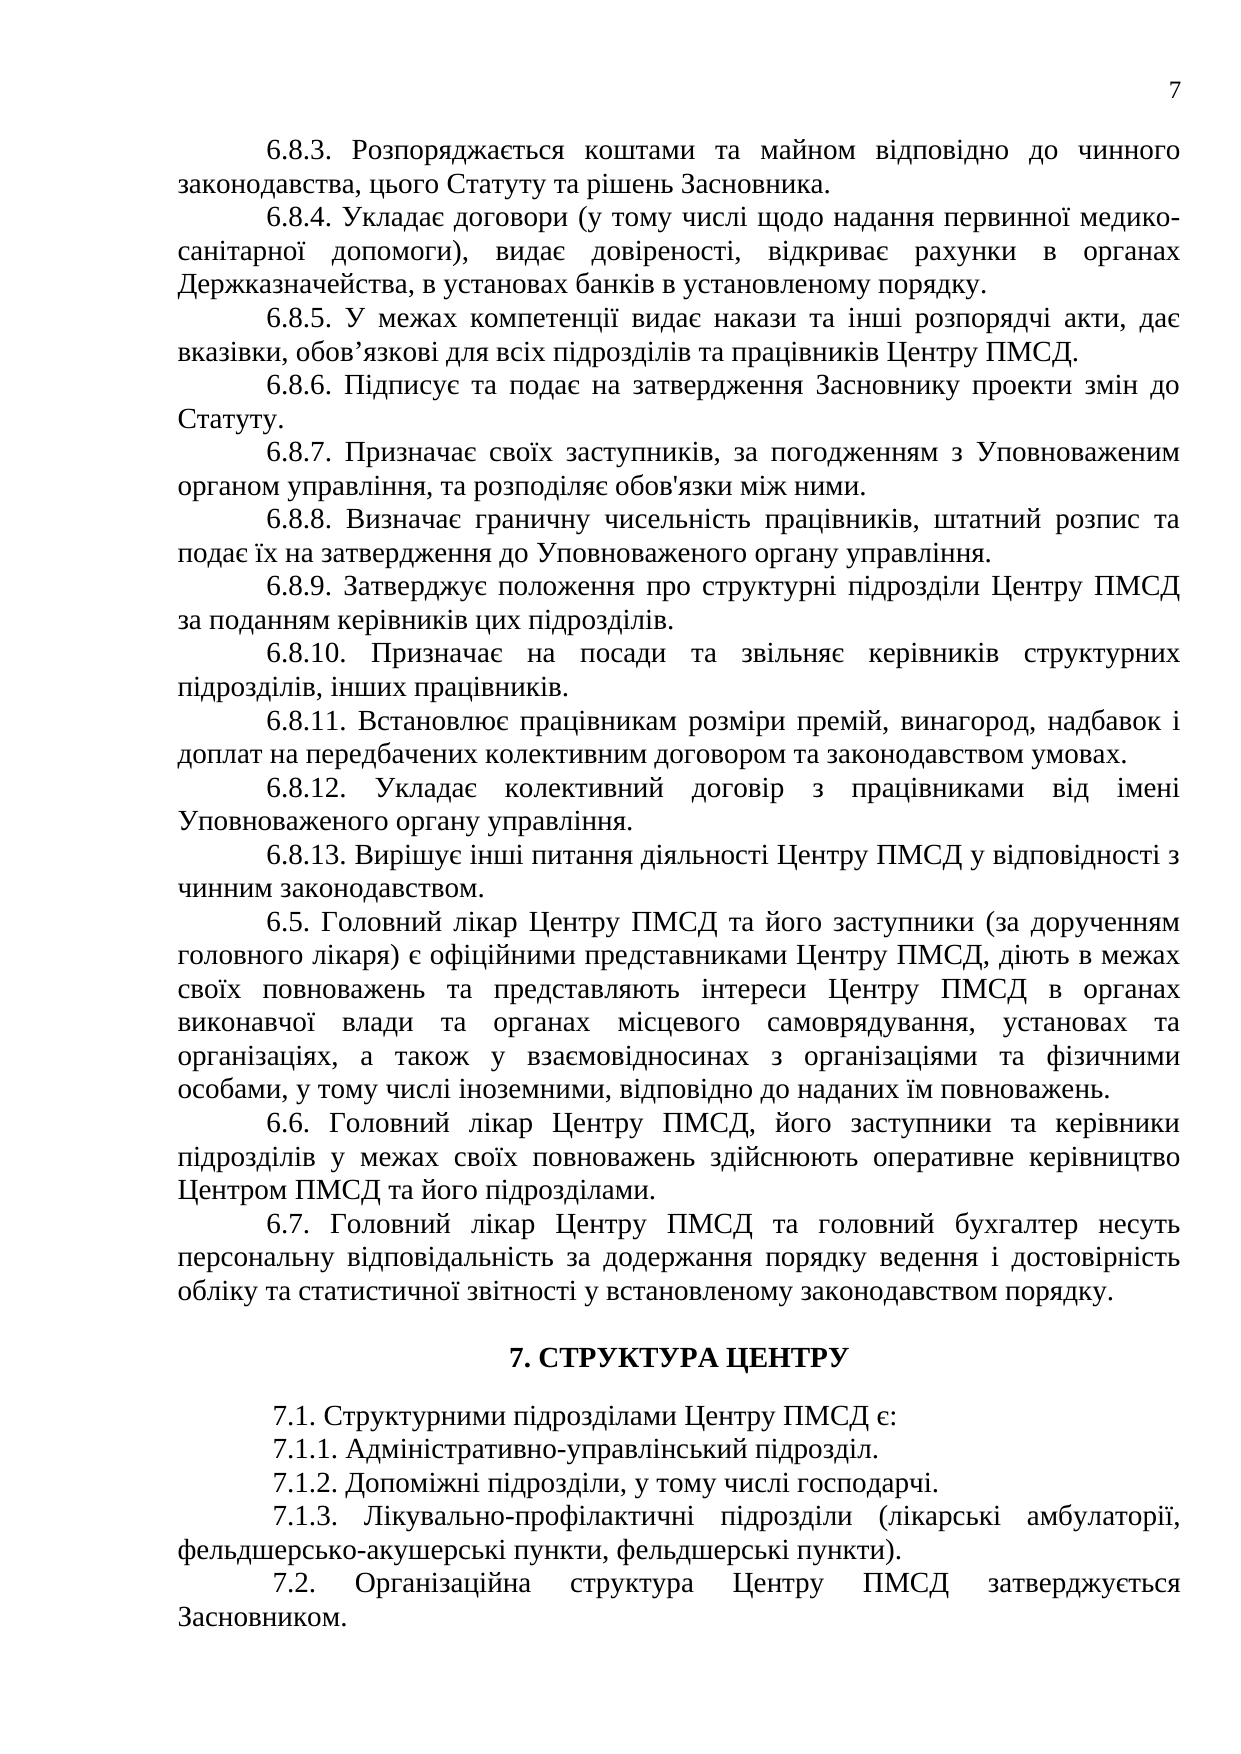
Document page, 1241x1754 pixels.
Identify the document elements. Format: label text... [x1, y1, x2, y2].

text 6.8.5. У межах компетенції видає накази та інші розпорядчі акти, дає вказівки, обов’язкові для всіх підрозділів та працівників Центру ПМСД. [177, 300, 1181, 367]
text 6.8.6. Підписує та подає на затвердження Засновнику проекти змін до Статуту. [177, 367, 1181, 434]
text 6.8.4. Укладає договори (у тому числі щодо надання первинної медико-санітарної допомоги), видає довіреності, відкриває рахунки в органах Держказначейства, в установах банків в установленому порядку. [177, 199, 1181, 300]
text 6.8.8. Визначає граничну чисельність працівників, штатний розпис та подає їх на затвердження до Уповноваженого органу управління. [177, 501, 1181, 568]
text 6.8.7. Призначає своїх заступників, за погодженням з Уповноваженим органом управління, та розподіляє обов'язки між ними. [177, 434, 1181, 501]
text 7. СТРУКТУРА ЦЕНТРУ [177, 1340, 1181, 1373]
text 7.1.1. Адміністративно-управлінський підрозділ. [177, 1431, 1181, 1465]
text 6.8.9. Затверджує положення про структурні підрозділи Центру ПМСД за поданням керівників цих підрозділів. [177, 568, 1181, 636]
text 6.8.10. Призначає на посади та звільняє керівників структурних підрозділів, інших працівників. [177, 636, 1181, 703]
text 6.6. Головний лікар Центру ПМСД, його заступники та керівники підрозділів у межах своїх повноважень здійснюють оперативне керівництво Центром ПМСД та його підрозділами. [177, 1105, 1181, 1206]
text 6.7. Головний лікар Центру ПМСД та головний бухгалтер несуть персональну відповідальність за додержання порядку ведення і достовірність обліку та статистичної звітності у встановленому законодавством порядку. [177, 1206, 1181, 1306]
text 7.2. Організаційна структура Центру ПМСД затверджується Засновником. [177, 1565, 1181, 1632]
text 6.5. Головний лікар Центру ПМСД та його заступники (за дорученням головного лікаря) є офіційними представниками Центру ПМСД, діють в межах своїх повноважень та представляють інтереси Центру ПМСД в органах виконавчої влади та органах місцевого самоврядування, установах та організаціях, а також у взаємовідносинах з організаціями та фізичними особами, у тому числі іноземними, відповідно до наданих їм повноважень. [177, 904, 1181, 1105]
text 6.8.11. Встановлює працівникам розміри премій, винагород, надбавок і доплат на передбачених колективним договором та законодавством умовах. [177, 703, 1181, 770]
text 6.8.12. Укладає колективний договір з працівниками від імені Уповноваженого органу управління. [177, 770, 1181, 837]
text 6.8.3. Розпоряджається коштами та майном відповідно до чинного законодавства, цього Статуту та рішень Засновника. [177, 132, 1181, 199]
text 7.1. Структурними підрозділами Центру ПМСД є: [177, 1398, 1181, 1431]
text 7.1.3. Лікувально-профілактичні підрозділи (лікарські амбулаторії, фельдшерсько-акушерські пункти, фельдшерські пункти). [177, 1498, 1181, 1565]
text 6.8.13. Вирішує інші питання діяльності Центру ПМСД у відповідності з чинним законодавством. [177, 837, 1181, 904]
text 7.1.2. Допоміжні підрозділи, у тому числі господарчі. [177, 1465, 1181, 1498]
